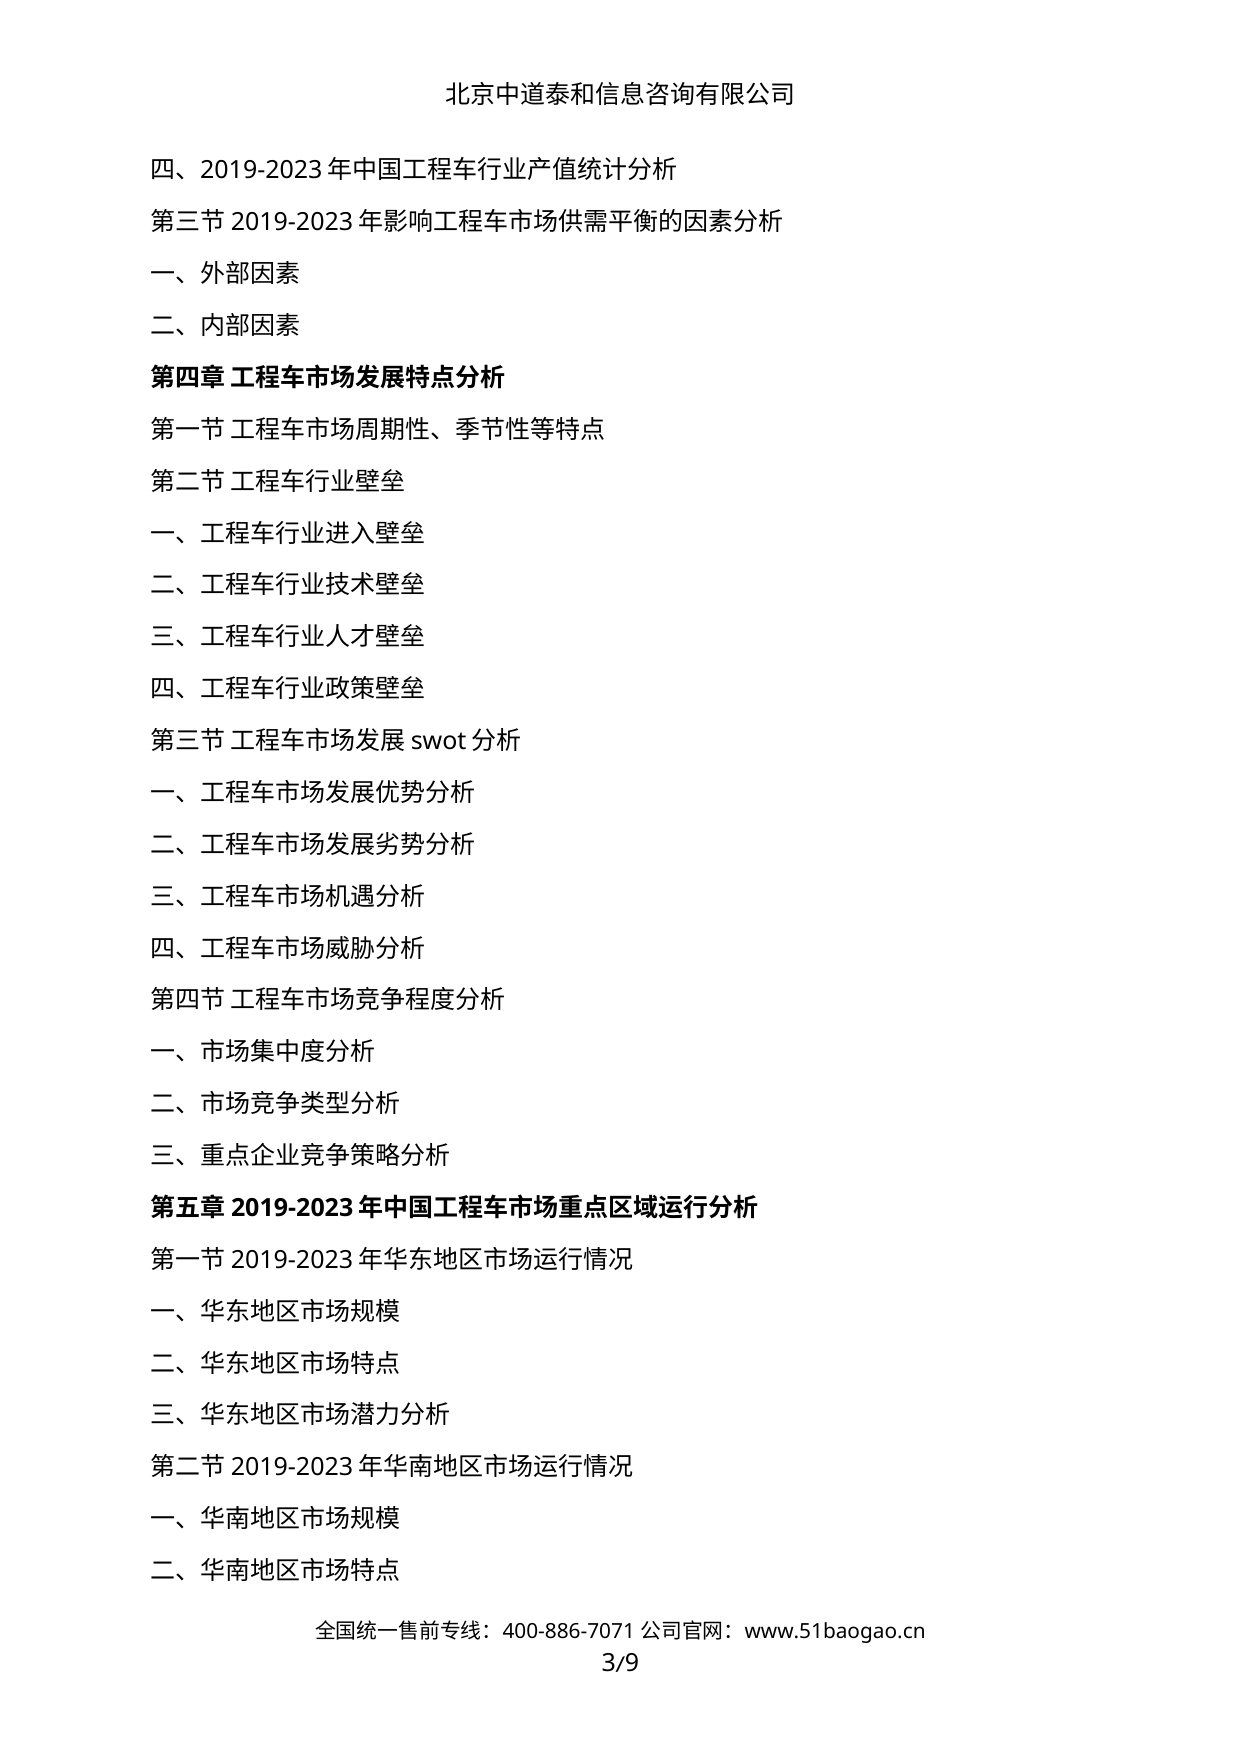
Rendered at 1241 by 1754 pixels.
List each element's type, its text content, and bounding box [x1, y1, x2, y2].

text 四、工程车行业政策壁垒 [150, 669, 1090, 705]
text 一、工程车市场发展优势分析 [150, 772, 1090, 809]
text 一、市场集中度分析 [150, 1032, 1090, 1068]
text 第二节 工程车行业壁垒 [150, 461, 1090, 497]
text 第三节 2019-2023年影响工程车市场供需平衡的因素分析 [150, 202, 1090, 238]
text 三、工程车行业人才壁垒 [150, 617, 1090, 653]
text 二、工程车市场发展劣势分析 [150, 824, 1090, 861]
text 第二节 2019-2023年华南地区市场运行情况 [150, 1447, 1090, 1483]
text 第四节 工程车市场竞争程度分析 [150, 980, 1090, 1016]
text 二、华东地区市场特点 [150, 1343, 1090, 1379]
text 第五章 2019-2023年中国工程车市场重点区域运行分析 [150, 1187, 1090, 1224]
text 第一节 2019-2023年华东地区市场运行情况 [150, 1239, 1090, 1276]
text 一、华东地区市场规模 [150, 1291, 1090, 1327]
text 二、工程车行业技术壁垒 [150, 565, 1090, 601]
text 三、工程车市场机遇分析 [150, 876, 1090, 912]
text 三、华东地区市场潜力分析 [150, 1395, 1090, 1431]
text 三、重点企业竞争策略分析 [150, 1136, 1090, 1172]
text 二、内部因素 [150, 306, 1090, 342]
text 一、工程车行业进入壁垒 [150, 513, 1090, 549]
text 一、华南地区市场规模 [150, 1499, 1090, 1535]
text 一、外部因素 [150, 254, 1090, 290]
text 四、工程车市场威胁分析 [150, 928, 1090, 964]
text 四、2019-2023年中国工程车行业产值统计分析 [150, 150, 1090, 186]
text 二、市场竞争类型分析 [150, 1084, 1090, 1120]
text 第三节 工程车市场发展swot分析 [150, 721, 1090, 757]
text 第四章 工程车市场发展特点分析 [150, 357, 1090, 394]
text 二、华南地区市场特点 [150, 1551, 1090, 1587]
text 第一节 工程车市场周期性、季节性等特点 [150, 409, 1090, 446]
